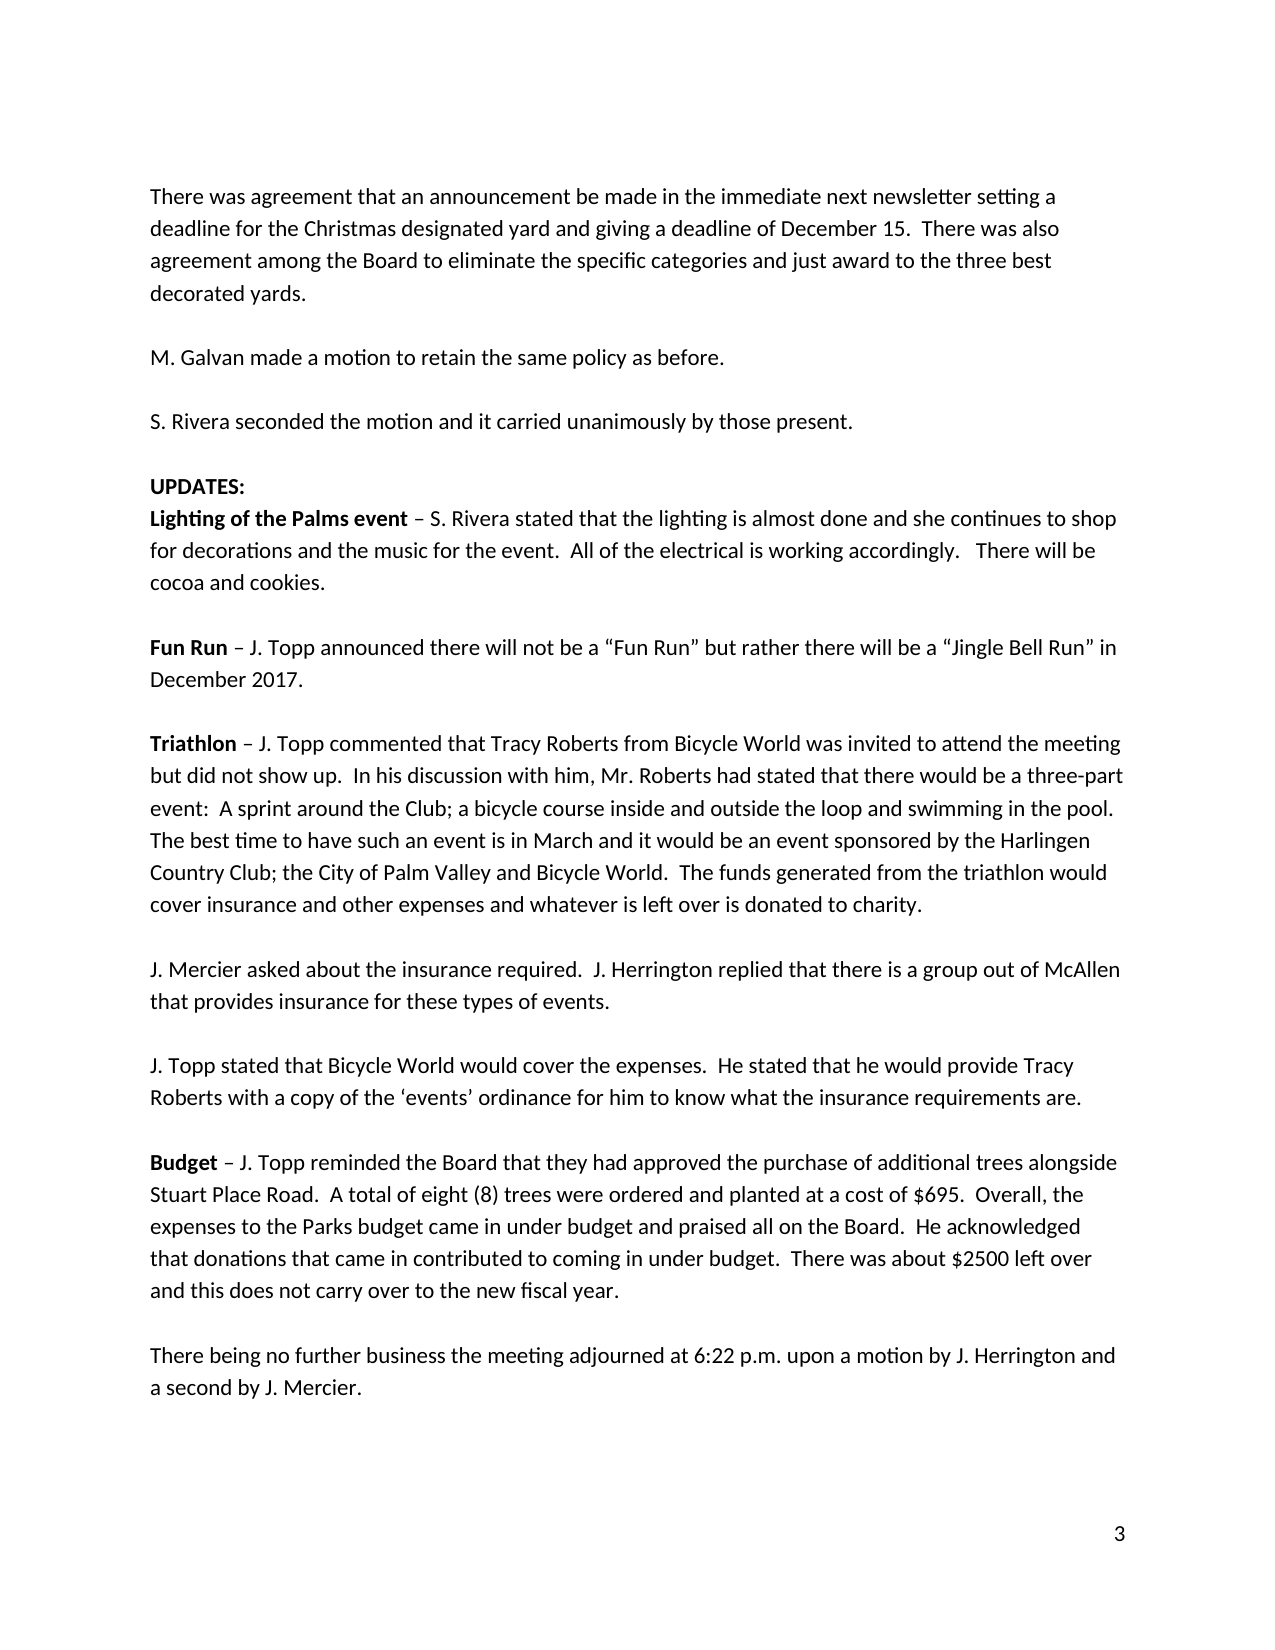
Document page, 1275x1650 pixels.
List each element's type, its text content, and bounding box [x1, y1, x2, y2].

text UPDATES: [150, 472, 1125, 500]
text There was agreement that an announcement be made in the immediate next newsletter setting a deadline for the Christmas designated yard and giving a deadline of December 15. There was also agreement among the Board to eliminate the specific categories and just award to the three best decorated yards. [150, 182, 1125, 307]
text Budget – J. Topp reminded the Board that they had approved the purchase of additional trees alongside Stuart Place Road. A total of eight (8) trees were ordered and planted at a cost of $695. Overall, the expenses to the Parks budget came in under budget and praised all on the Board. He acknowledged that donations that came in contributed to coming in under budget. There was about $2500 left over and this does not carry over to the new fiscal year. [150, 1148, 1125, 1304]
text M. Galvan made a motion to retain the same policy as before. [150, 343, 1125, 371]
text J. Topp stated that Bicycle World would cover the expenses. He stated that he would provide Tracy Roberts with a copy of the ‘events’ ordinance for him to know what the insurance requirements are. [150, 1051, 1125, 1111]
text S. Rivera seconded the motion and it carried unanimously by those present. [150, 407, 1125, 436]
text Triathlon – J. Topp commented that Tracy Roberts from Bicycle World was invited to attend the meeting but did not show up. In his discussion with him, Mr. Roberts had stated that there would be a three-part event: A sprint around the Club; a bicycle course inside and outside the loop and swimming in the pool. [150, 729, 1125, 822]
text Fun Run – J. Topp announced there will not be a “Fun Run” but rather there will be a “Jingle Bell Run” in December 2017. [150, 633, 1125, 693]
text J. Mercier asked about the insurance required. J. Herrington replied that there is a group out of McAllen that provides insurance for these types of events. [150, 955, 1125, 1015]
text Lighting of the Palms event – S. Rivera stated that the lighting is almost done and she continues to shop for decorations and the music for the event. All of the electrical is working accordingly. There will be cocoa and cookies. [150, 504, 1125, 596]
text The best time to have such an event is in March and it would be an event sponsored by the Harlingen Country Club; the City of Palm Valley and Bicycle World. The funds generated from the triathlon would cover insurance and other expenses and whatever is left over is donated to charity. [150, 826, 1125, 918]
text There being no further business the meeting adjourned at 6:22 p.m. upon a motion by J. Herrington and a second by J. Mercier. [150, 1341, 1125, 1401]
